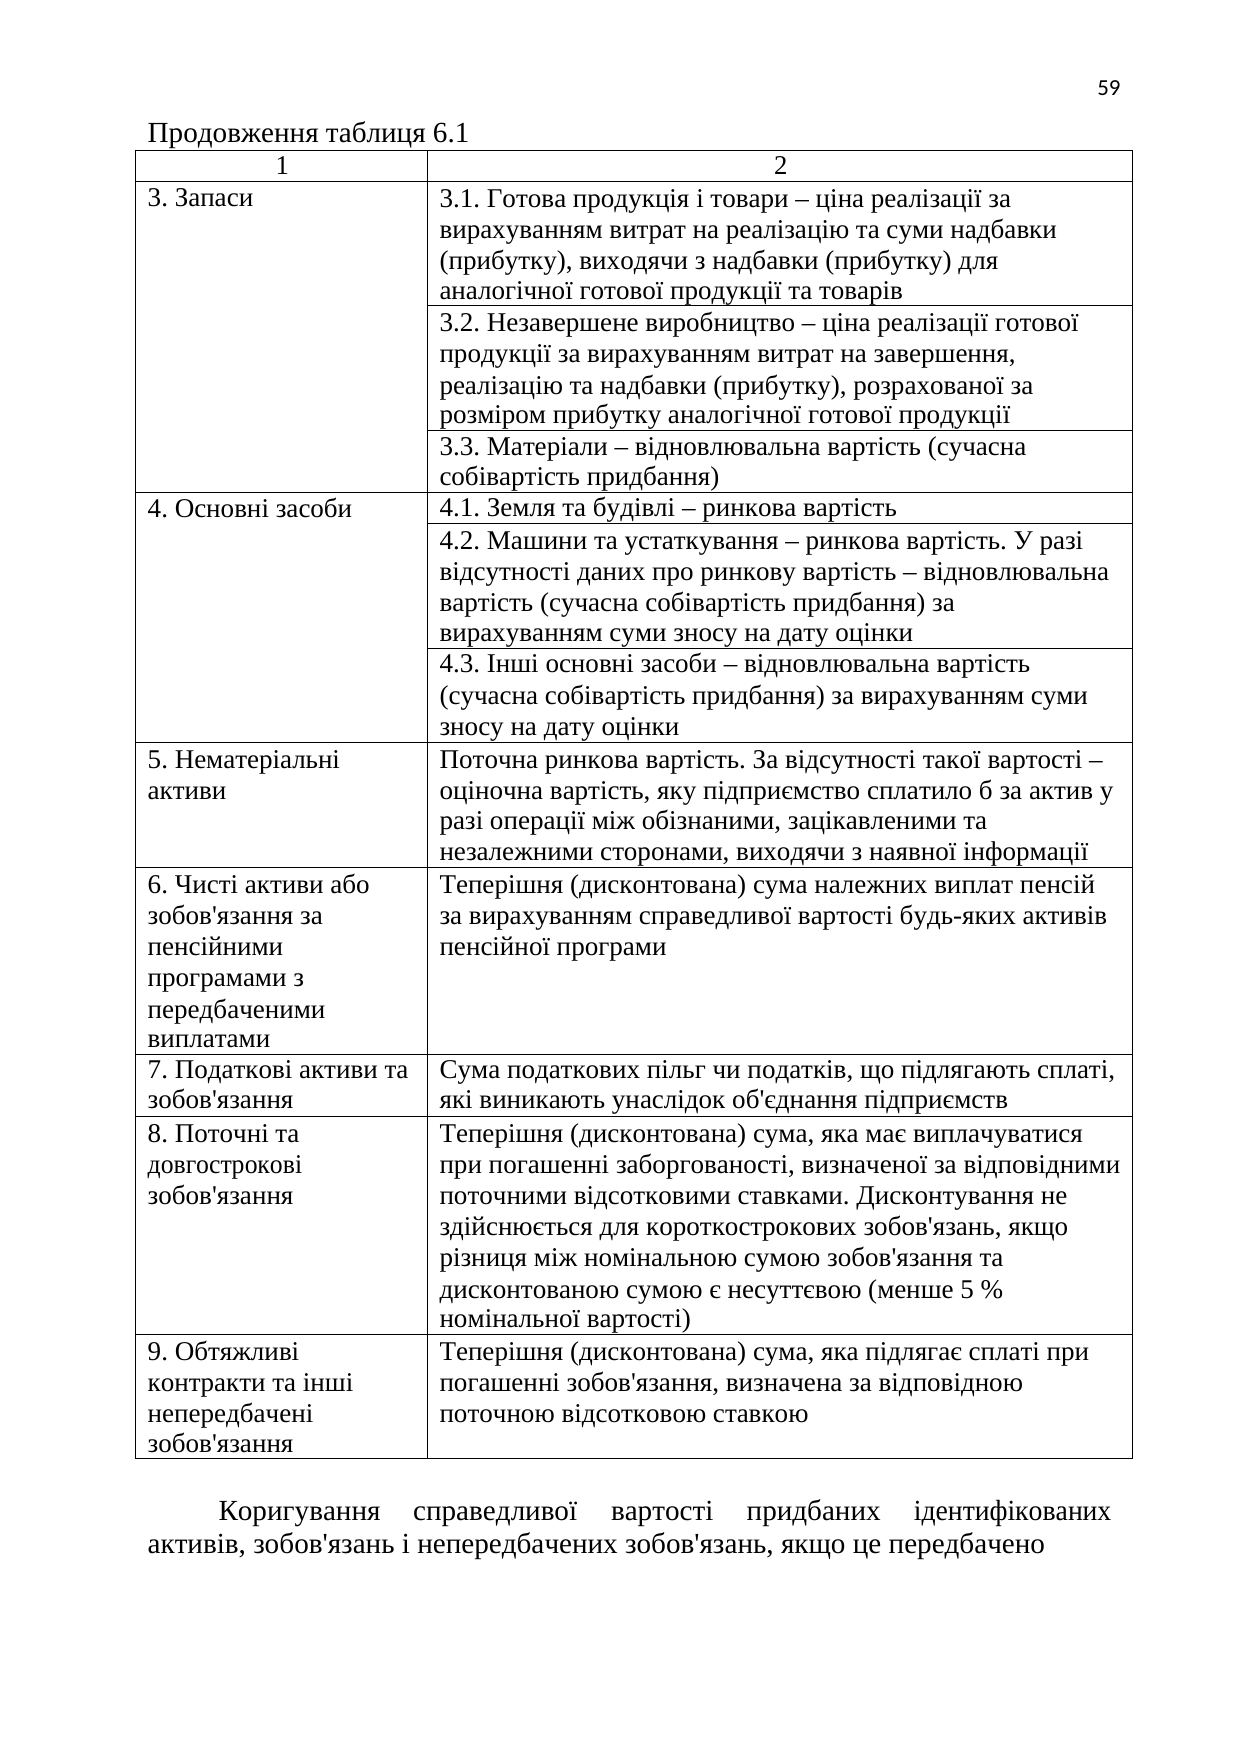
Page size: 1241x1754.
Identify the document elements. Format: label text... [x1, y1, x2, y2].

table_cell 7. Податкові активи та зобов'язання [136, 1055, 427, 1116]
table_cell 8. Поточні та довгострокові зобов'язання [136, 1117, 427, 1334]
table_cell Поточна ринкова вартість. За відсутності такої вартості – оціночна вартість, яку підприємство сплатило б за актив у разі операції між обізнаними, зацікавленими та незалежними сторонами, виходячи з наявної інформації [428, 743, 1132, 867]
table_cell 3. Запаси [136, 182, 427, 492]
table_cell 3.3. Матеріали – відновлювальна вартість (сучасна собівартість придбання) [428, 431, 1132, 492]
table_cell Сума податкових пільг чи податків, що підлягають сплаті, які виникають унаслідок об'єднання підприємств [428, 1055, 1132, 1116]
table_cell 5. Нематеріальні активи [136, 743, 427, 867]
text Коригування справедливої вартості придбаних ідентифікованих активів, зобов'язань і непередбачених зобов'язань, якщо це передбачено [147, 1493, 1123, 1560]
table_header 2 [428, 151, 1132, 181]
table_cell Теперішня (дисконтована) сума, яка має виплачуватися при погашенні заборгованості, визначеної за відповідними поточними відсотковими ставками. Дисконтування не здійснюється для короткострокових зобов'язань, якщо різниця між номінальною сумою зобов'язання та дисконтованою сумою є несуттєвою (менше 5 % номінальної вартості) [428, 1117, 1132, 1334]
table_cell 9. Обтяжливі контракти та інші непередбачені зобов'язання [136, 1335, 427, 1458]
table_cell 4.2. Машини та устаткування – ринкова вартість. У разі відсутності даних про ринкову вартість – відновлювальна вартість (сучасна собівартість придбання) за вирахуванням суми зносу на дату оцінки [428, 524, 1132, 647]
text Продовження таблиця 6.1 [147, 115, 1190, 149]
table_cell 4.1. Земля та будівлі – ринкова вартість [428, 493, 1132, 523]
table_header 1 [136, 151, 427, 181]
table_cell 3.2. Незавершене виробництво – ціна реалізації готової продукції за вирахуванням витрат на завершення, реалізацію та надбавки (прибутку), розрахованої за розміром прибутку аналогічної готової продукції [428, 306, 1132, 430]
table_cell 3.1. Готова продукція і товари – ціна реалізації за вирахуванням витрат на реалізацію та суми надбавки (прибутку), виходячи з надбавки (прибутку) для аналогічної готової продукції та товарів [428, 182, 1132, 305]
table_cell Теперішня (дисконтована) сума належних виплат пенсій за вирахуванням справедливої вартості будь-яких активів пенсійної програми [428, 868, 1132, 1053]
table_cell Теперішня (дисконтована) сума, яка підлягає сплаті при погашенні зобов'язання, визначена за відповідною поточною відсотковою ставкою [428, 1335, 1132, 1458]
table_cell 4.3. Інші основні засоби – відновлювальна вартість (сучасна собівартість придбання) за вирахуванням суми зносу на дату оцінки [428, 649, 1132, 742]
table_cell 4. Основні засоби [136, 493, 427, 742]
table_cell 6. Чисті активи або зобов'язання за пенсійними програмами з передбаченими виплатами [136, 868, 427, 1053]
